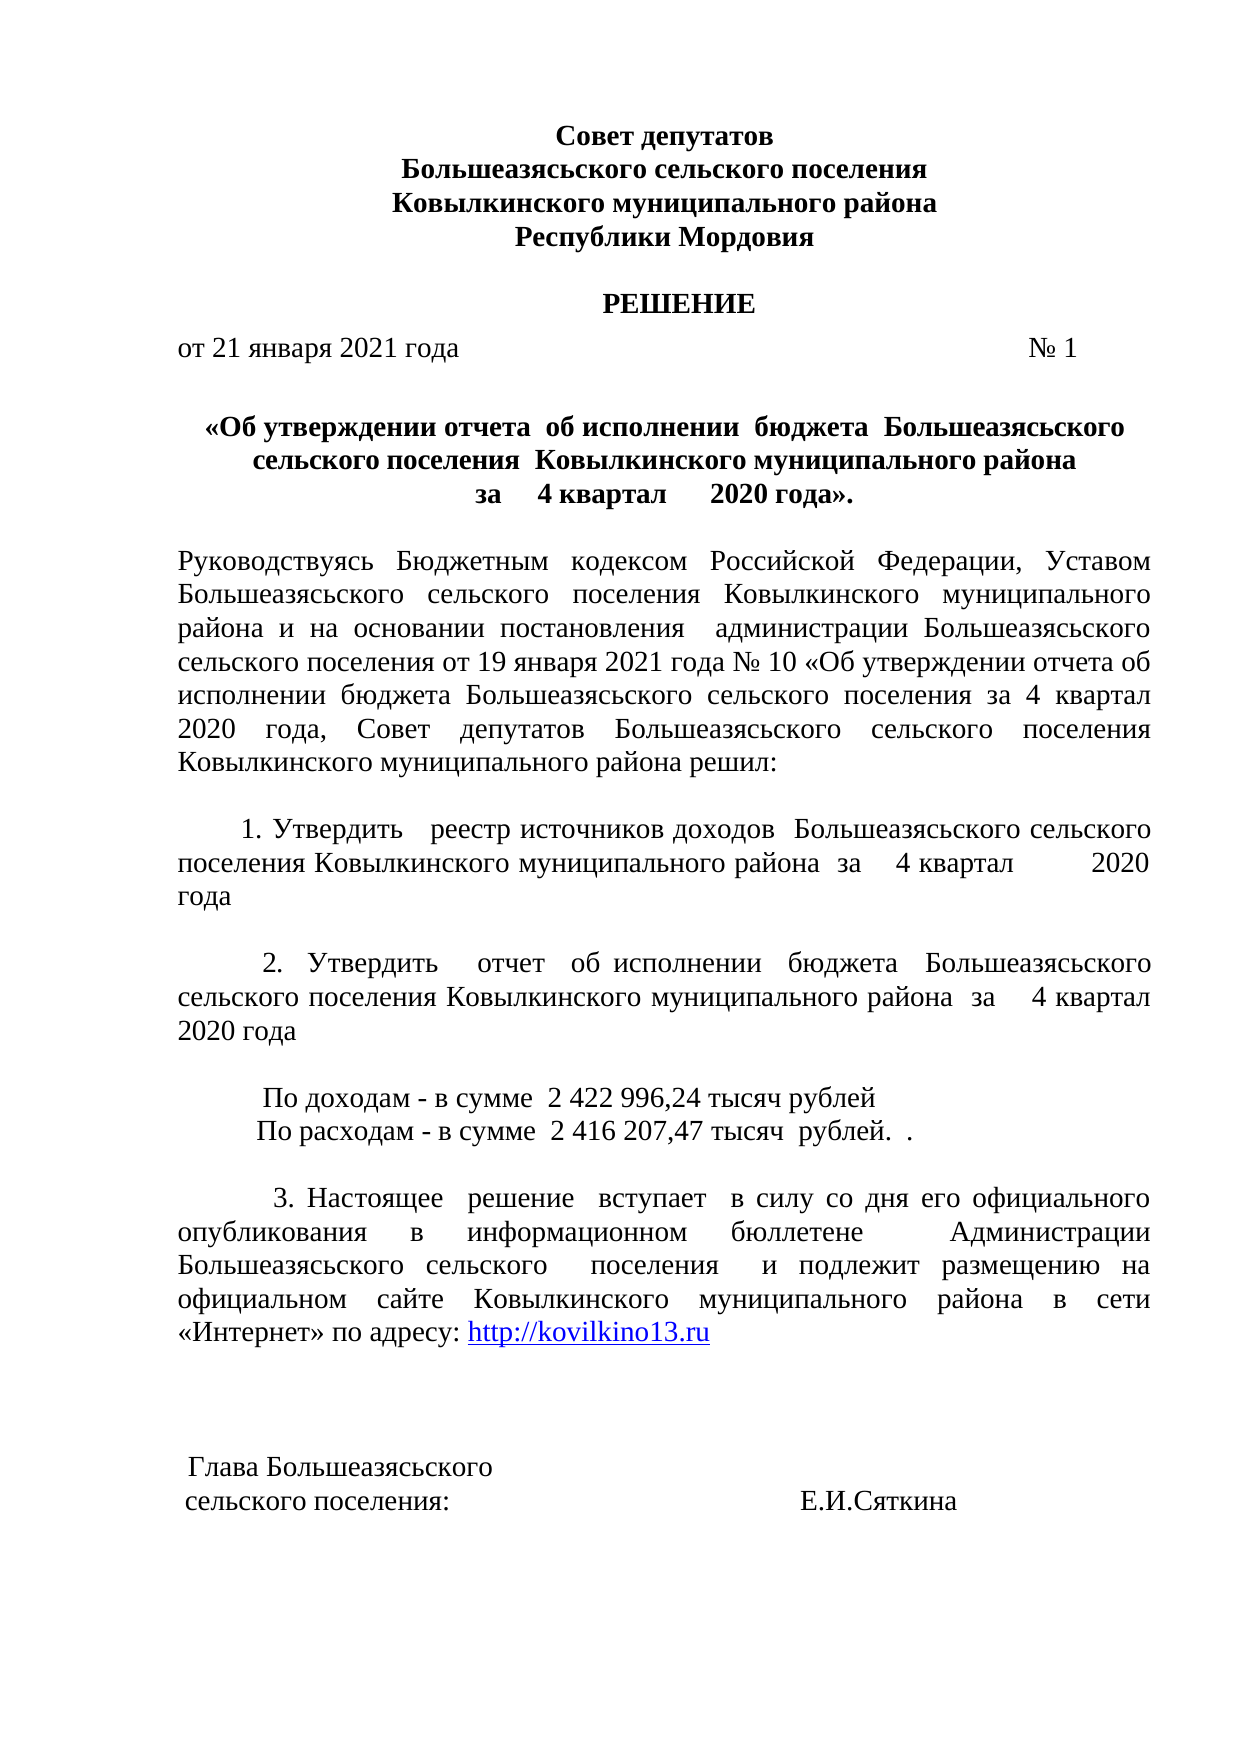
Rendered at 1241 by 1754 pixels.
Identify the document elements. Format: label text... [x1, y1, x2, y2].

text за 4 квартал 2020 года». [177, 476, 1152, 509]
text сельского поселения: Е.И.Сяткина [177, 1483, 1152, 1517]
text Глава Большеазясьского [177, 1449, 1152, 1483]
text от 21 января 2021 года № 1 [177, 331, 1152, 364]
text 1. Утвердить реестр источников доходов Большеазясьского сельского поселения Ковылкинского муниципального района за 4 квартал 2020 года [177, 811, 1152, 912]
text 2. Утвердить отчет об исполнении бюджета Большеазясьского сельского поселения Ковылкинского муниципального района за 4 квартал 2020 года [177, 946, 1152, 1046]
text РЕШЕНИЕ [177, 286, 1152, 319]
text По расходам - в сумме 2 416 207,47 тысяч рублей. . [177, 1113, 1152, 1147]
text Руководствуясь Бюджетным кодексом Российской Федерации, Уставом Большеазясьского сельского поселения Ковылкинского муниципального района и на основании постановления администрации Большеазясьского сельского поселения от 19 января 2021 года № 10 «Об утверждении отчета об исполнении бюджета Большеазясьского сельского поселения за 4 квартал 2020 года, Совет депутатов Большеазясьского сельского поселения Ковылкинского муниципального района решил: [177, 543, 1152, 778]
text Совет депутатов [177, 118, 1152, 152]
text Ковылкинского муниципального района [177, 185, 1152, 219]
text Большеазясьского сельского поселения [177, 152, 1152, 185]
text 3. Настоящее решение вступает в силу со дня его официального опубликования в информационном бюллетене Администрации Большеазясьского сельского поселения и подлежит размещению на официальном сайте Ковылкинского муниципального района в сети «Интернет» по адресу: http://kovilkino13.ru [177, 1180, 1152, 1348]
text Республики Мордовия [177, 219, 1152, 252]
text «Об утверждении отчета об исполнении бюджета Большеазясьского сельского поселения Ковылкинского муниципального района [177, 409, 1152, 476]
text По доходам - в сумме 2 422 996,24 тысяч рублей [177, 1080, 1152, 1113]
